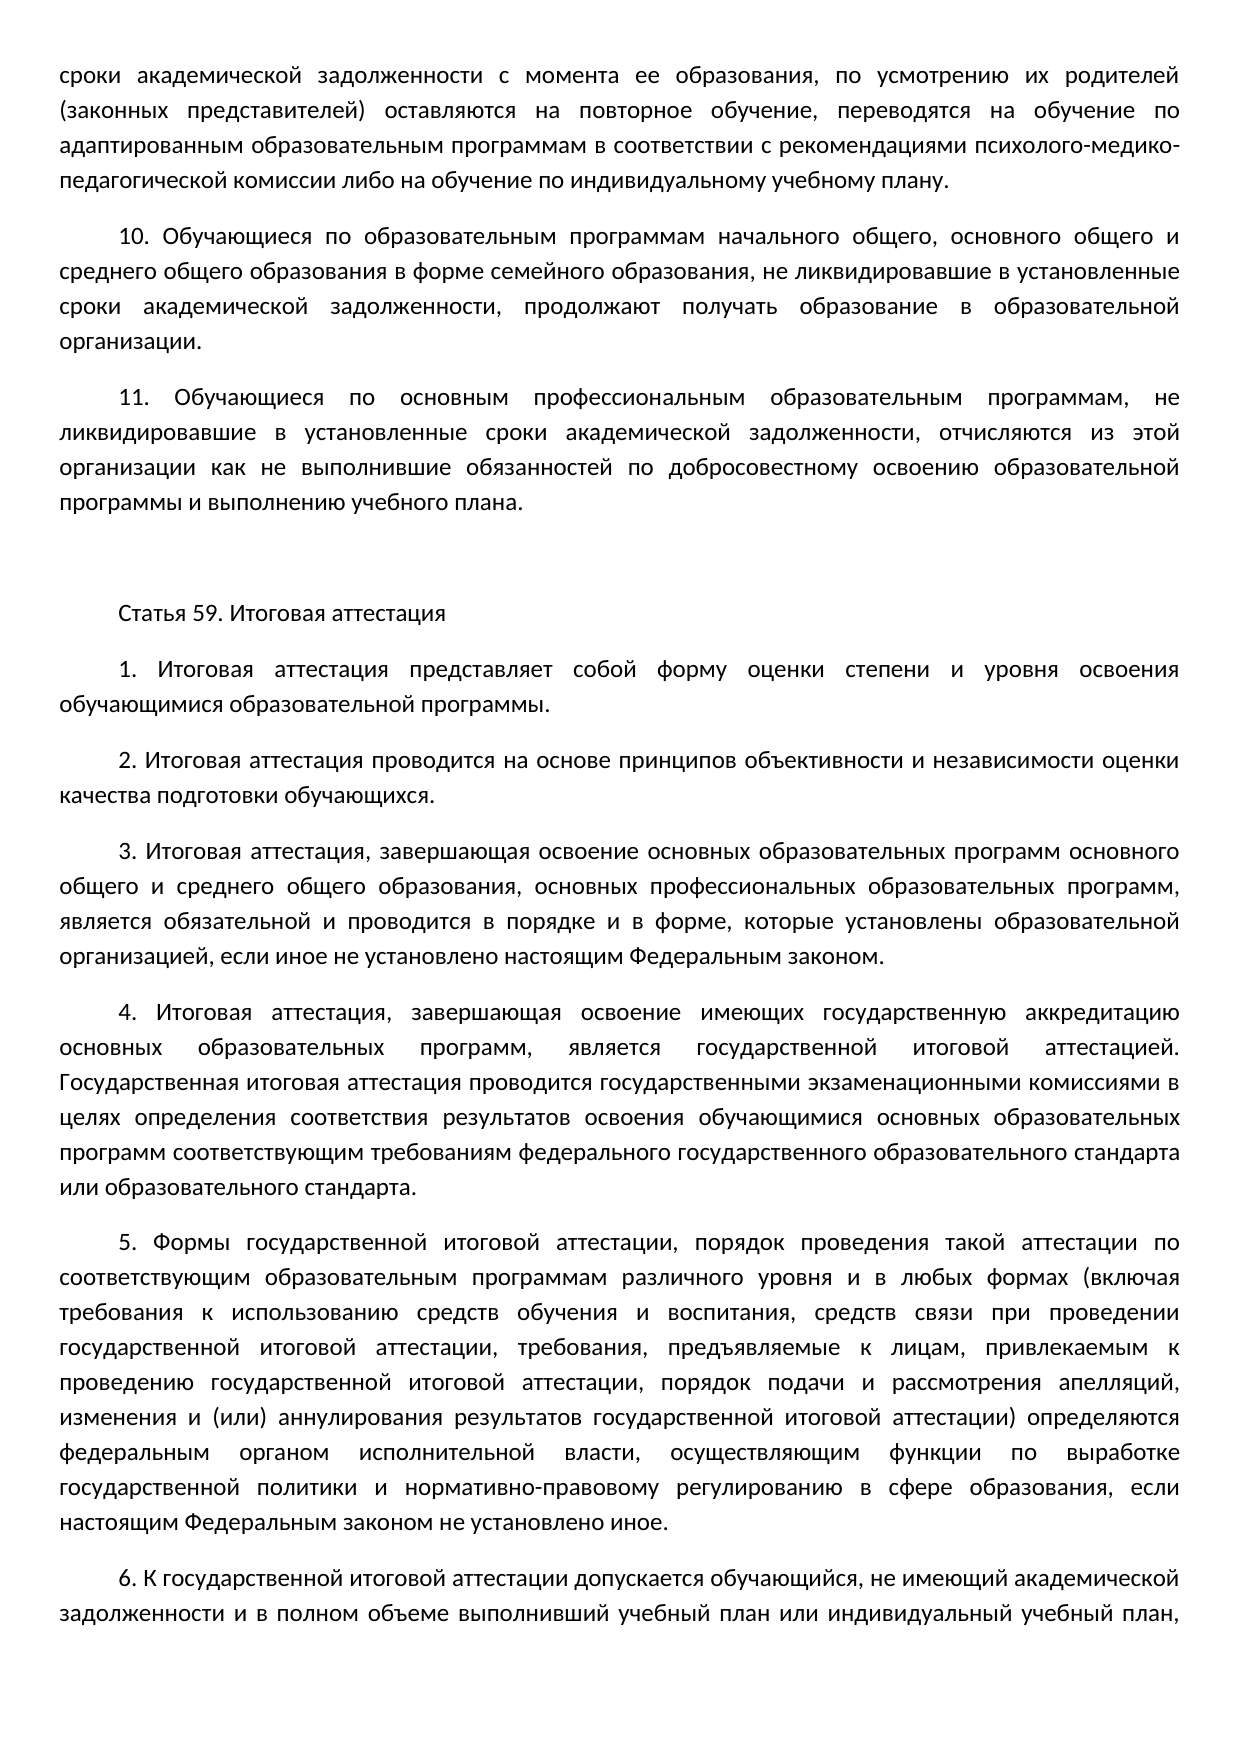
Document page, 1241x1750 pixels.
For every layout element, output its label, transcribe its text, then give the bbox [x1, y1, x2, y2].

text 4. Итоговая аттестация, завершающая освоение имеющих государственную аккредитацию основных образовательных программ, является государственной итоговой аттестацией. Государственная итоговая аттестация проводится государственными экзаменационными комиссиями в целях определения соответствия результатов освоения обучающимися основных образовательных программ соответствующим требованиям федерального государственного образовательного стандарта или образовательного стандарта. [59, 996, 1181, 1201]
text 5. Формы государственной итоговой аттестации, порядок проведения такой аттестации по соответствующим образовательным программам различного уровня и в любых формах (включая требования к использованию средств обучения и воспитания, средств связи при проведении государственной итоговой аттестации, требования, предъявляемые к лицам, привлекаемым к проведению государственной итоговой аттестации, порядок подачи и рассмотрения апелляций, изменения и (или) аннулирования результатов государственной итоговой аттестации) определяются федеральным органом исполнительной власти, осуществляющим функции по выработке государственной политики и нормативно-правовому регулированию в сфере образования, если настоящим Федеральным законом не установлено иное. [59, 1227, 1181, 1537]
text Статья 59. Итоговая аттестация [59, 597, 1181, 628]
text 1. Итоговая аттестация представляет собой форму оценки степени и уровня освоения обучающимися образовательной программы. [59, 653, 1181, 719]
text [59, 1562, 1181, 1628]
text 10. Обучающиеся по образовательным программам начального общего, основного общего и среднего общего образования в форме семейного образования, не ликвидировавшие в установленные сроки академической задолженности, продолжают получать образование в образовательной организации. [59, 220, 1181, 355]
text 11. Обучающиеся по основным профессиональным образовательным программам, не ликвидировавшие в установленные сроки академической задолженности, отчисляются из этой организации как не выполнившие обязанностей по добросовестному освоению образовательной программы и выполнению учебного плана. [59, 381, 1181, 516]
text 2. Итоговая аттестация проводится на основе принципов объективности и независимости оценки качества подготовки обучающихся. [59, 744, 1181, 809]
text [59, 59, 1181, 194]
text 3. Итоговая аттестация, завершающая освоение основных образовательных программ основного общего и среднего общего образования, основных профессиональных образовательных программ, является обязательной и проводится в порядке и в форме, которые установлены образовательной организацией, если иное не установлено настоящим Федеральным законом. [59, 835, 1181, 970]
